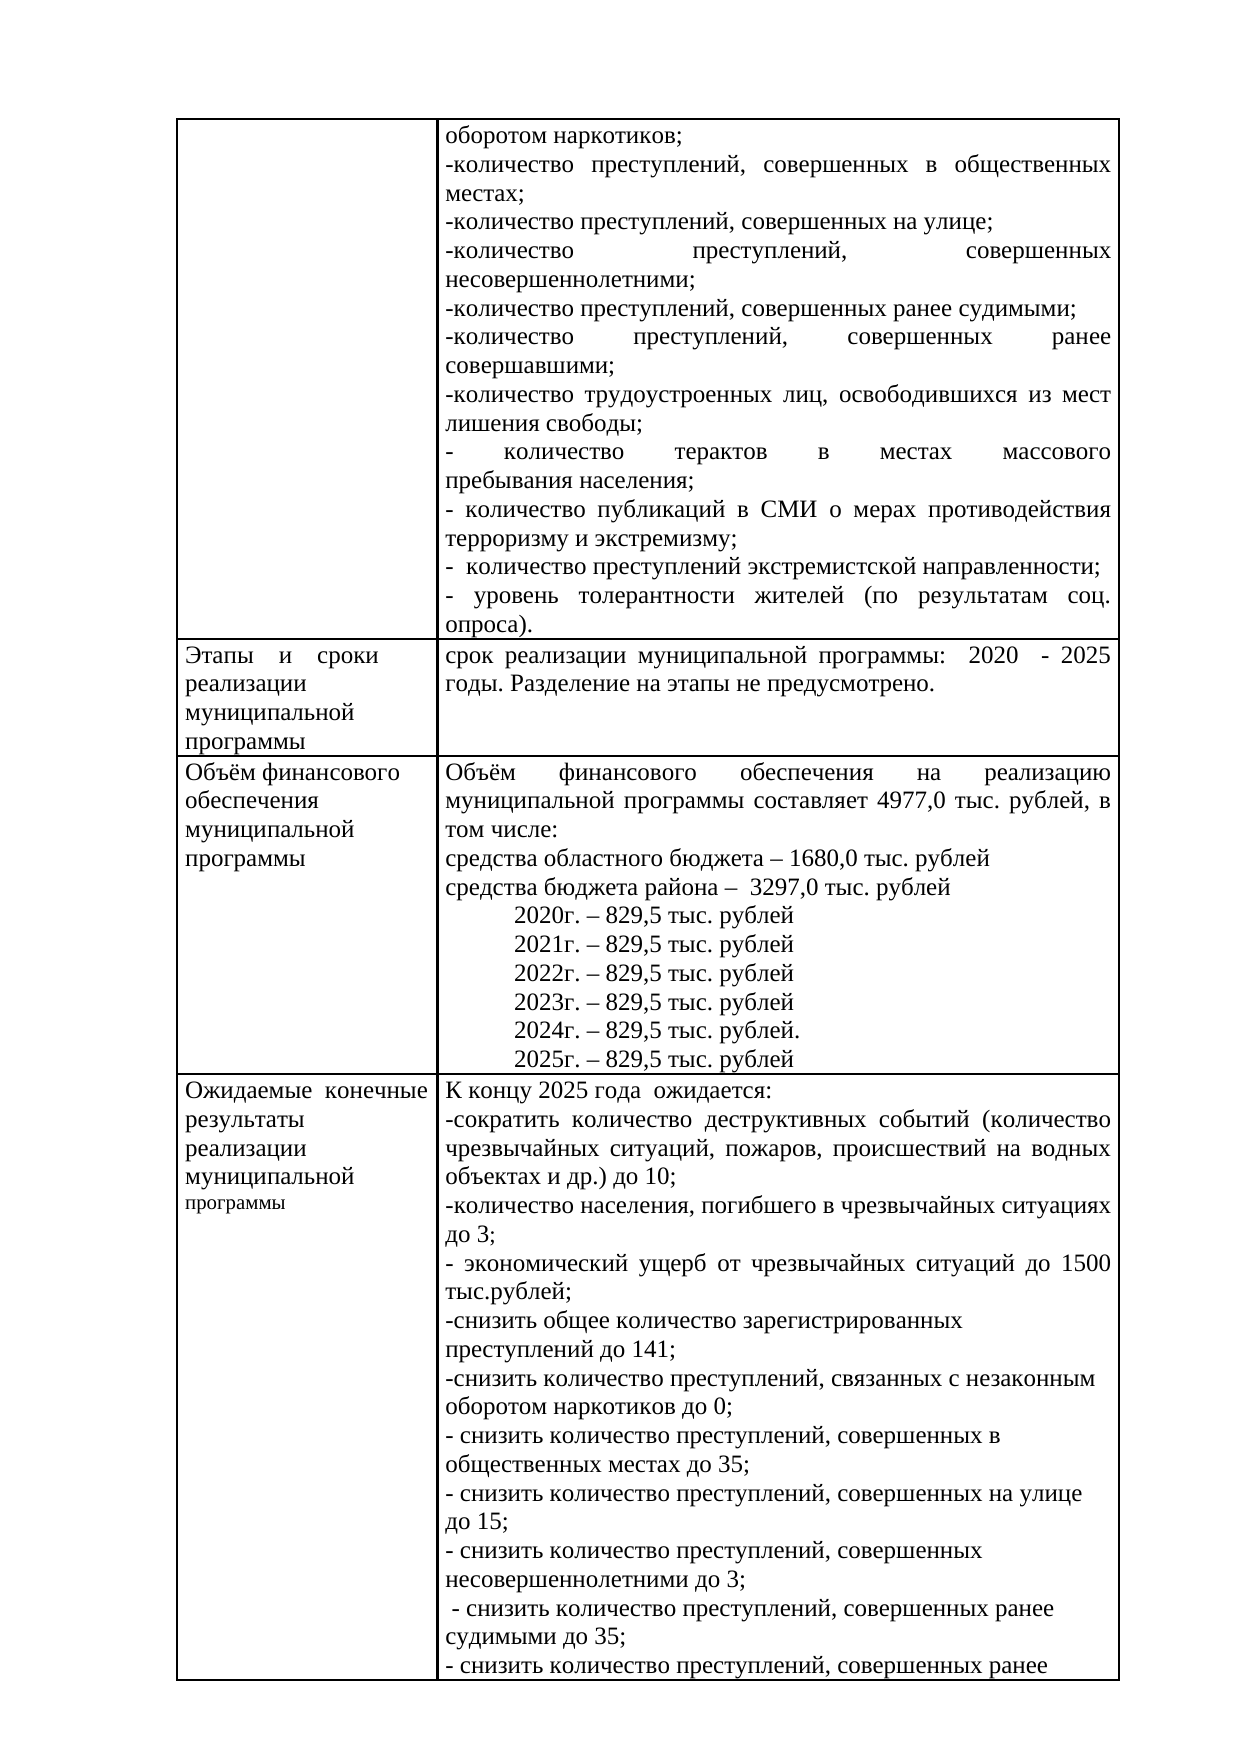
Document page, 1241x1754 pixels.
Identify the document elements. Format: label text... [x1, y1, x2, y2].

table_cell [439, 1075, 1118, 1679]
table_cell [439, 120, 1118, 638]
table_cell Этапы и сроки реализации муниципальной программы [178, 640, 436, 755]
table_cell Объём финансового обеспечения на реализацию муниципальной программы составляет 4977,0 тыс. рублей, в том числе: средства областного бюджета – 1680,0 тыс. рублей средства бюджета района – 3297,0 тыс. рублей 2020г. – 829,5 тыс. рублей 2021г. – 829,5 тыс. рублей 2022г. – 829,5 тыс. рублей 2023г. – 829,5 тыс. рублей 2024г. – 829,5 тыс. рублей. 2025г. – 829,5 тыс. рублей [439, 757, 1118, 1073]
table_cell срок реализации муниципальной программы: 2020 - 2025 годы. Разделение на этапы не предусмотрено. [439, 640, 1118, 755]
table_cell Объём финансового обеспечения муниципальной программы [178, 757, 436, 1073]
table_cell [178, 1075, 436, 1679]
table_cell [178, 120, 436, 638]
